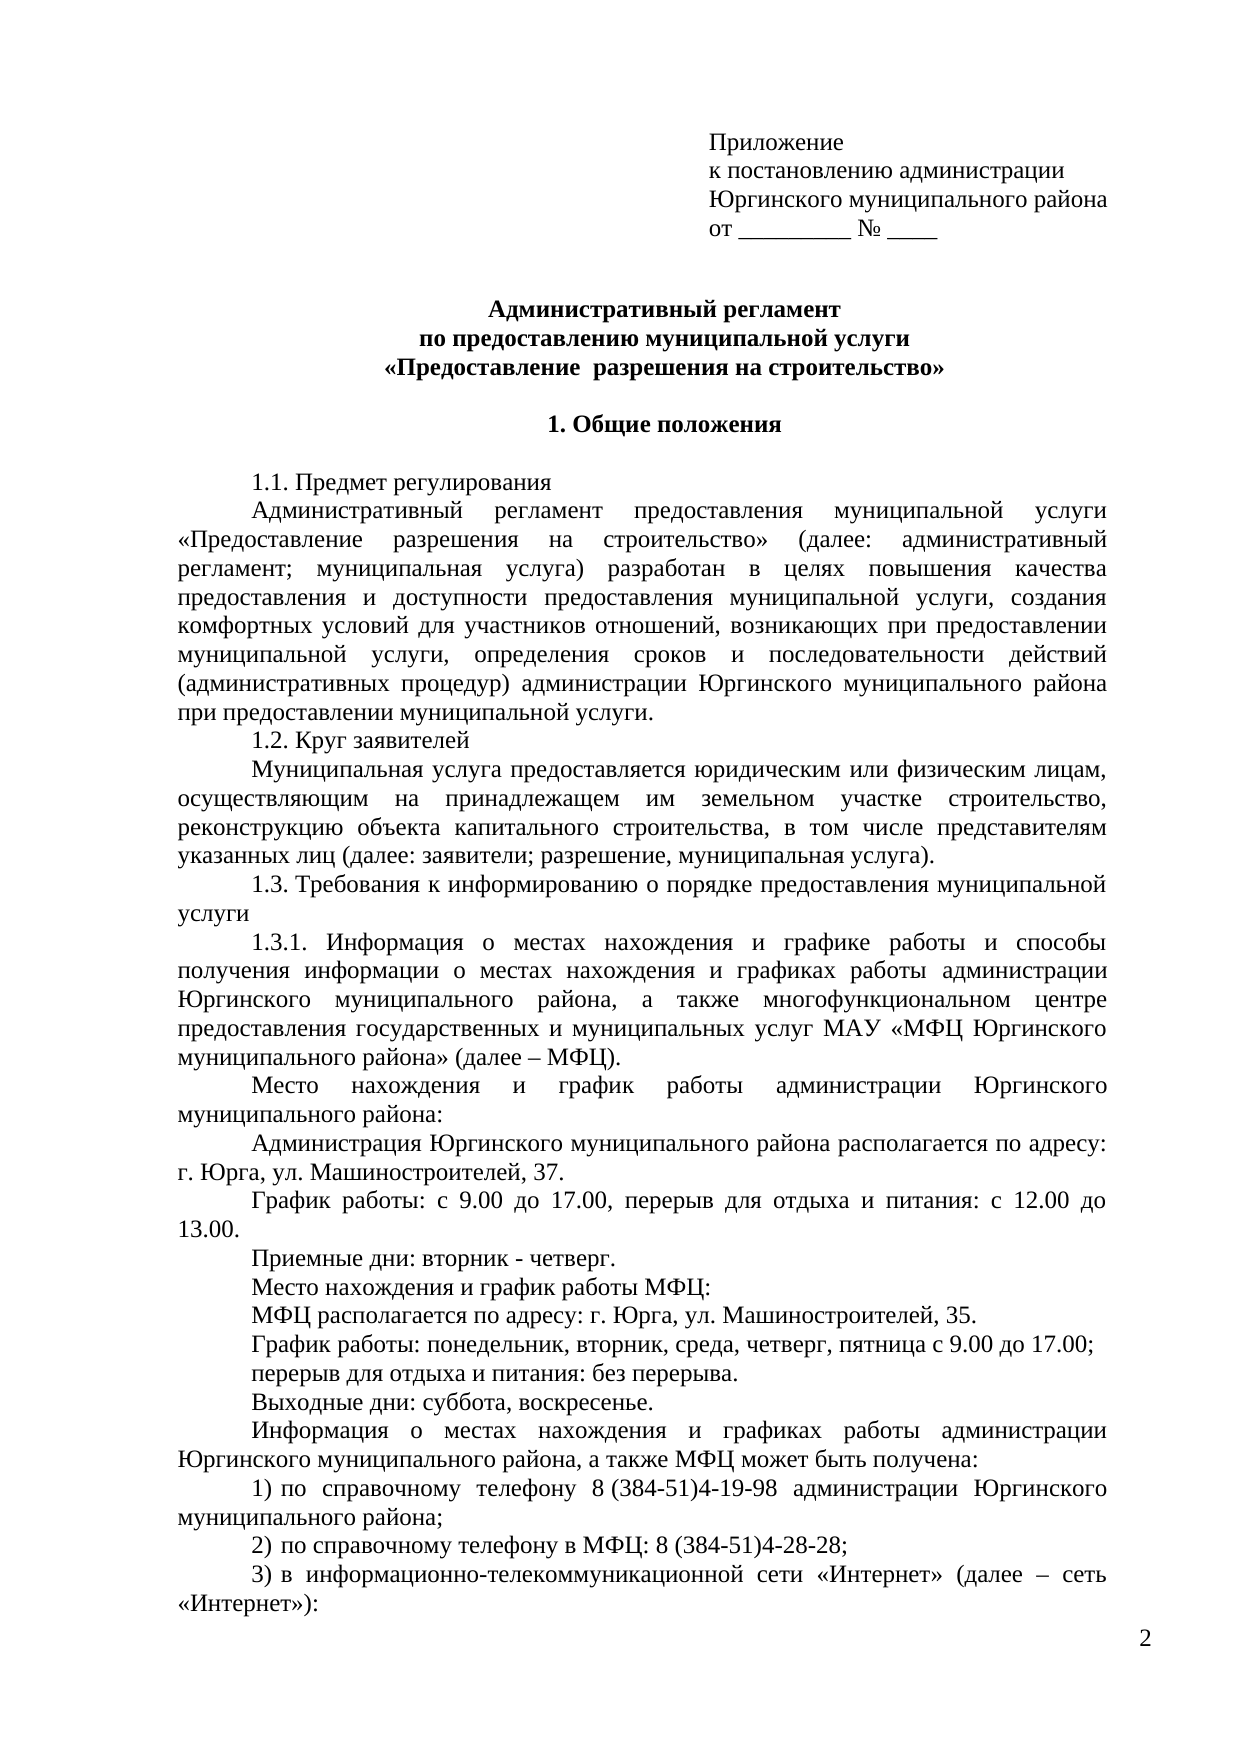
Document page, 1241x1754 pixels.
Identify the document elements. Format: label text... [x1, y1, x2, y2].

text Административный регламент предоставления муниципальной услуги «Предоставление разрешения на строительство» (далее: административный регламент; муниципальная услуга) разработан в целях повышения качества предоставления и доступности предоставления муниципальной услуги, создания комфортных условий для участников отношений, возникающих при предоставлении муниципальной услуги, определения сроков и последовательности действий (административных процедур) администрации Юргинского муниципального района при предоставлении муниципальной услуги. [177, 496, 1107, 726]
text МФЦ располагается по адресу: г. Юрга, ул. Машиностроителей, 35. [177, 1301, 1107, 1329]
text Администрация Юргинского муниципального района располагается по адресу: г. Юрга, ул. Машиностроителей, 37. [177, 1128, 1107, 1186]
text 1. Общие положения [177, 409, 1152, 438]
text Место нахождения и график работы администрации Юргинского муниципального района: [177, 1071, 1107, 1128]
text График работы: с 9.00 до 17.00, перерыв для отдыха и питания: с 12.00 до 13.00. [177, 1186, 1107, 1243]
text 1.3. Требования к информированию о порядке предоставления муниципальной услуги [177, 869, 1107, 927]
text График работы: понедельник, вторник, среда, четверг, пятница с 9.00 до 17.00; [177, 1329, 1107, 1358]
text перерыв для отдыха и питания: без перерыва. [177, 1358, 1107, 1387]
text 1.1. Предмет регулирования [177, 467, 1107, 496]
text Приемные дни: вторник - четверг. [177, 1243, 1107, 1272]
text Информация о местах нахождения и графиках работы администрации Юргинского муниципального района, а также МФЦ может быть получена: [177, 1416, 1107, 1473]
text Муниципальная услуга предоставляется юридическим или физическим лицам, осуществляющим на принадлежащем им земельном участке строительство, реконструкцию объекта капитального строительства, в том числе представителям указанных лиц (далее: заявители; разрешение, муниципальная услуга). [177, 754, 1107, 869]
list в информационно-телекоммуникационной сети «Интернет» (далее – сеть «Интернет»): [177, 1559, 1107, 1617]
text 1.3.1. Информация о местах нахождения и графике работы и способы получения информации о местах нахождения и графиках работы администрации Юргинского муниципального района, а также многофункциональном центре предоставления государственных и муниципальных услуг МАУ «МФЦ Юргинского муниципального района» (далее – МФЦ). [177, 927, 1107, 1071]
text Административный регламент [177, 294, 1152, 323]
text по предоставлению муниципальной услуги [177, 323, 1152, 352]
text «Предоставление разрешения на строительство» [177, 352, 1152, 381]
text от _________ № ____ [709, 213, 1152, 242]
list по справочному телефону 8 (384-51)4-19-98 администрации Юргинского муниципального района; [177, 1473, 1107, 1531]
list по справочному телефону в МФЦ: 8 (384-51)4-28-28; [177, 1531, 1107, 1559]
text к постановлению администрации [709, 155, 1152, 184]
text Юргинского муниципального района [709, 184, 1152, 213]
text Приложение [709, 127, 1152, 155]
text Место нахождения и график работы МФЦ: [177, 1272, 1107, 1301]
text 1.2. Круг заявителей [177, 726, 1107, 754]
text Выходные дни: суббота, воскресенье. [177, 1387, 1107, 1416]
